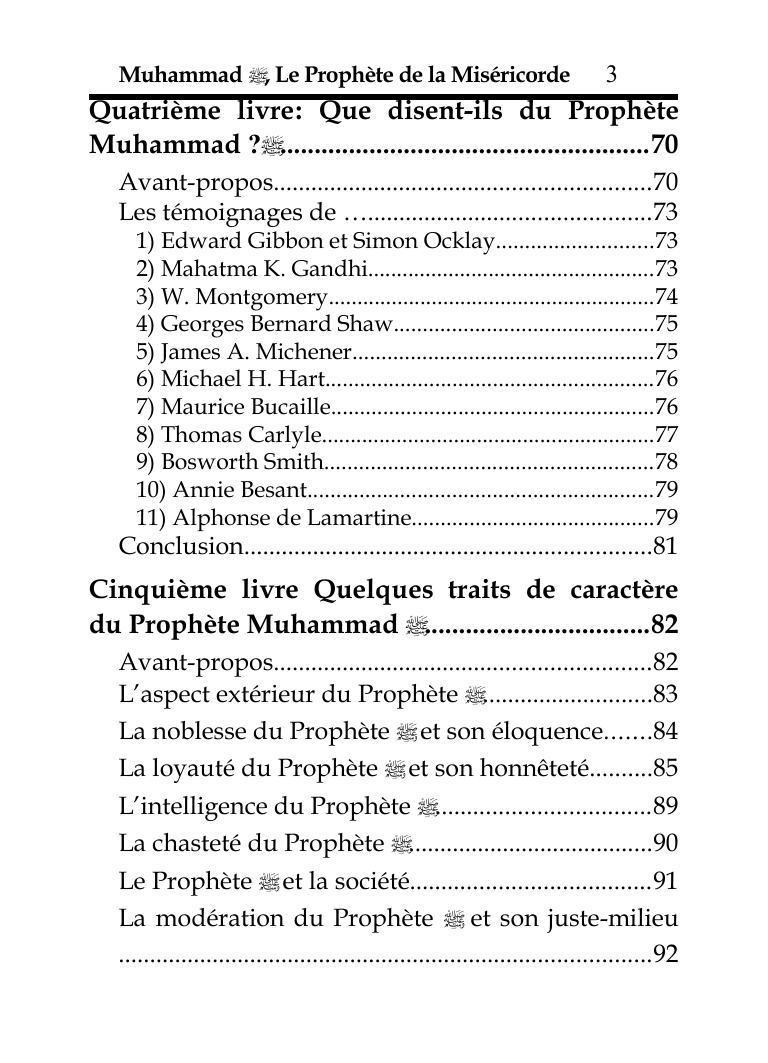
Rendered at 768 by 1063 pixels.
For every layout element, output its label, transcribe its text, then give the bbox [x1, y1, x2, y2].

text La chasteté du Prophète ج 90 [118, 827, 679, 864]
text 4) Georges Bernard Shaw 75 [136, 311, 679, 338]
text 6) Michael H. Hart 76 [136, 366, 679, 393]
text La loyauté du Prophète ج et son honnêteté 85 [118, 752, 679, 789]
text Quatrième livre: Que disent-ils du Prophète Muhammad ج? 70 [89, 94, 679, 167]
text Avant-propos 70 [118, 167, 679, 197]
text La noblesse du Prophète ج et son éloquence 84 [118, 714, 679, 752]
text 3) W. Montgomery 74 [136, 283, 679, 311]
text L’aspect extérieur du Prophète ج 83 [118, 677, 679, 714]
text Cinquième livre Quelques traits de caractère du Prophète Muhammad ج 82 [89, 574, 679, 647]
text La modération du Prophète ج et son juste-milieu 92 [118, 902, 679, 969]
text Les témoignages de … 73 [118, 197, 679, 228]
text 9) Bosworth Smith 78 [136, 448, 679, 476]
text 8) Thomas Carlyle 77 [136, 421, 679, 448]
text Conclusion 81 [118, 531, 679, 561]
text 10) Annie Besant 79 [136, 476, 679, 504]
text 1) Edward Gibbon et Simon Ocklay 73 [136, 228, 679, 255]
text L’intelligence du Prophète ج 89 [118, 789, 679, 827]
text 5) James A. Michener 75 [136, 338, 679, 366]
text 11) Alphonse de Lamartine 79 [136, 504, 679, 531]
text Avant-propos 82 [118, 647, 679, 677]
text 7) Maurice Bucaille 76 [136, 393, 679, 421]
text 2) Mahatma K. Gandhi 73 [136, 255, 679, 283]
text Le Prophète ج et la société 91 [118, 864, 679, 902]
